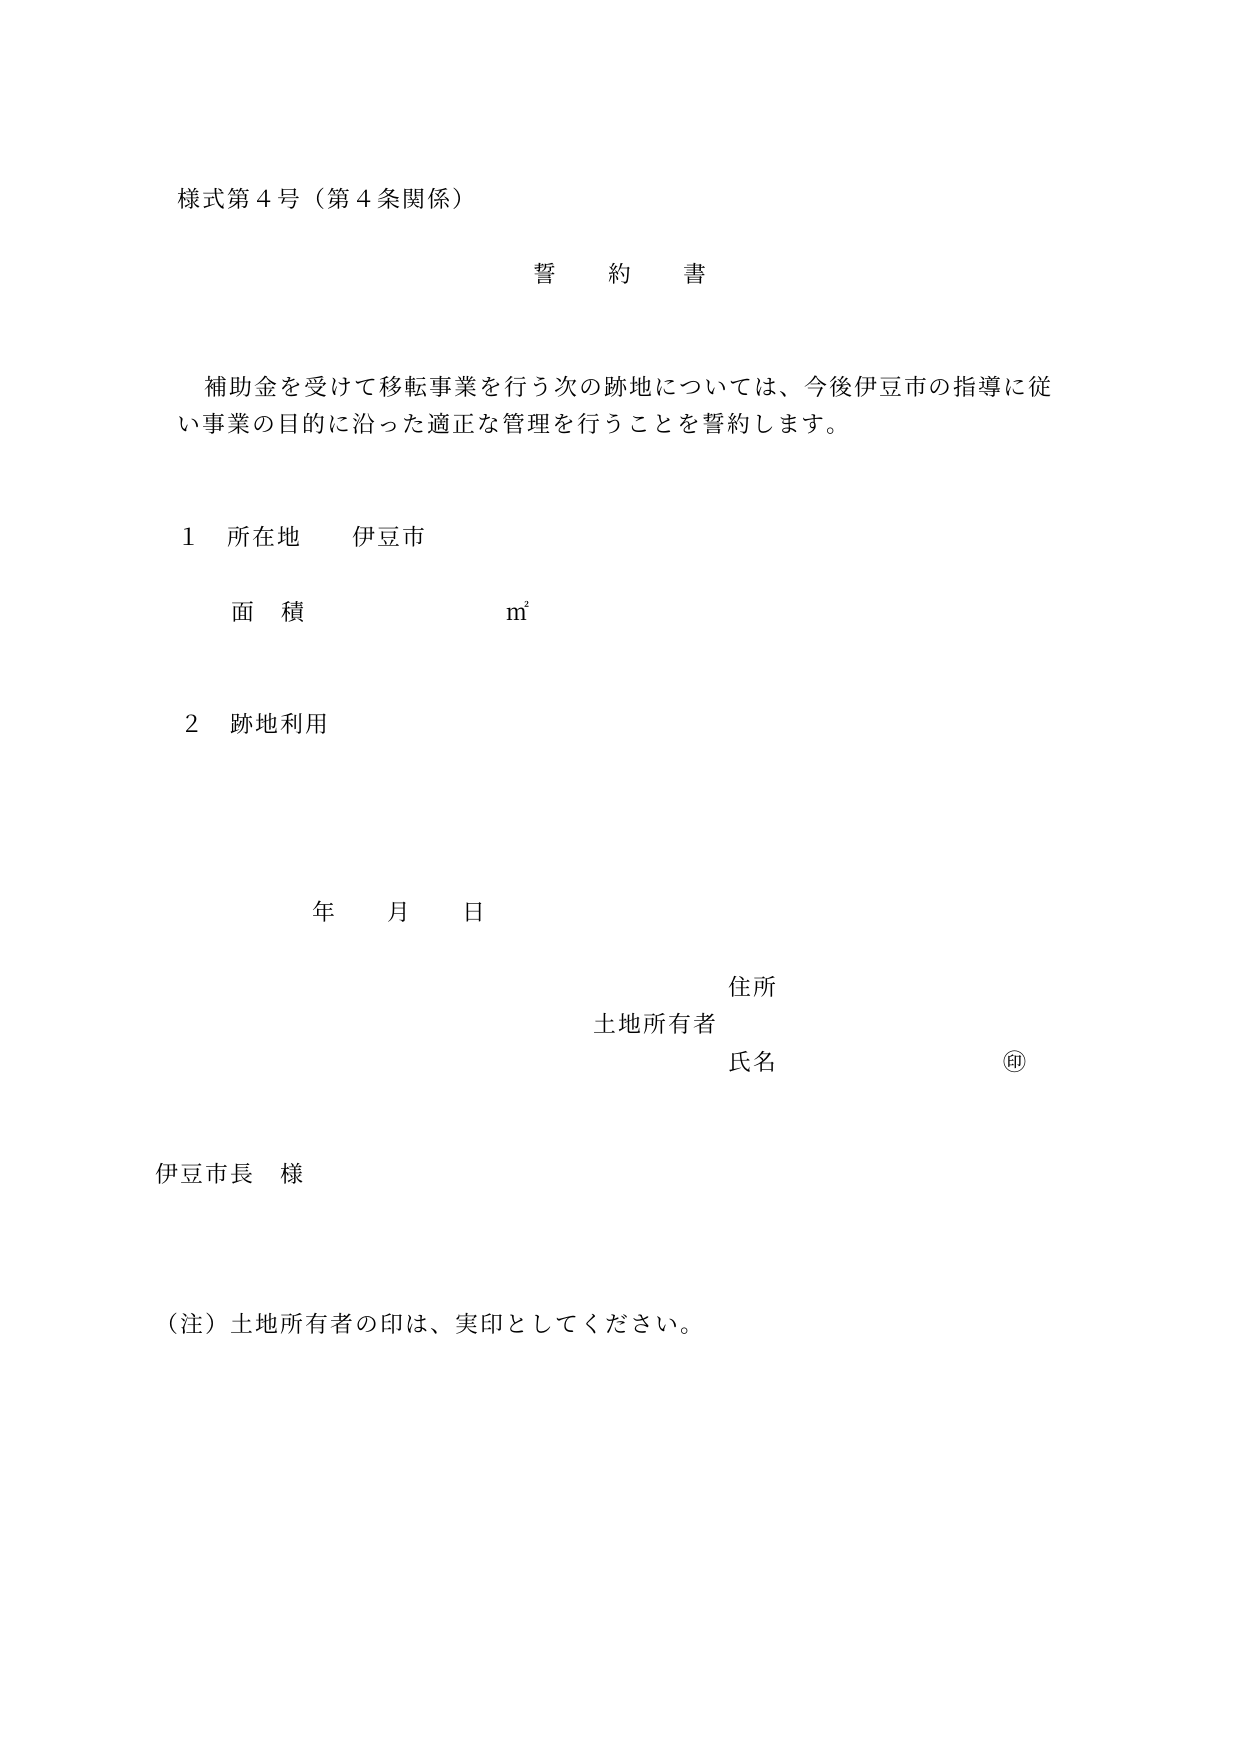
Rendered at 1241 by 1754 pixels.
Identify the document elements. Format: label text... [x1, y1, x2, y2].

text 氏名 ㊞ [593, 1042, 1063, 1079]
text 年 月 日 [177, 892, 1063, 929]
text 住所 [593, 967, 1063, 1004]
text １ 所在地 伊豆市 [177, 517, 1063, 554]
text 面 積 ㎡ [177, 592, 1063, 629]
text 誓 約 書 [177, 254, 1063, 292]
text ２ 跡地利用 [155, 704, 1063, 742]
text 補助金を受けて移転事業を行う次の跡地については、今後伊豆市の指導に従い事業の目的に沿った適正な管理を行うことを誓約します。 [177, 367, 1063, 442]
text （注）土地所有者の印は、実印としてください。 [155, 1304, 1063, 1342]
text 様式第４号（第４条関係） [177, 179, 1063, 217]
text 伊豆市長 様 [155, 1154, 1063, 1192]
text 土地所有者 [593, 1004, 1063, 1042]
